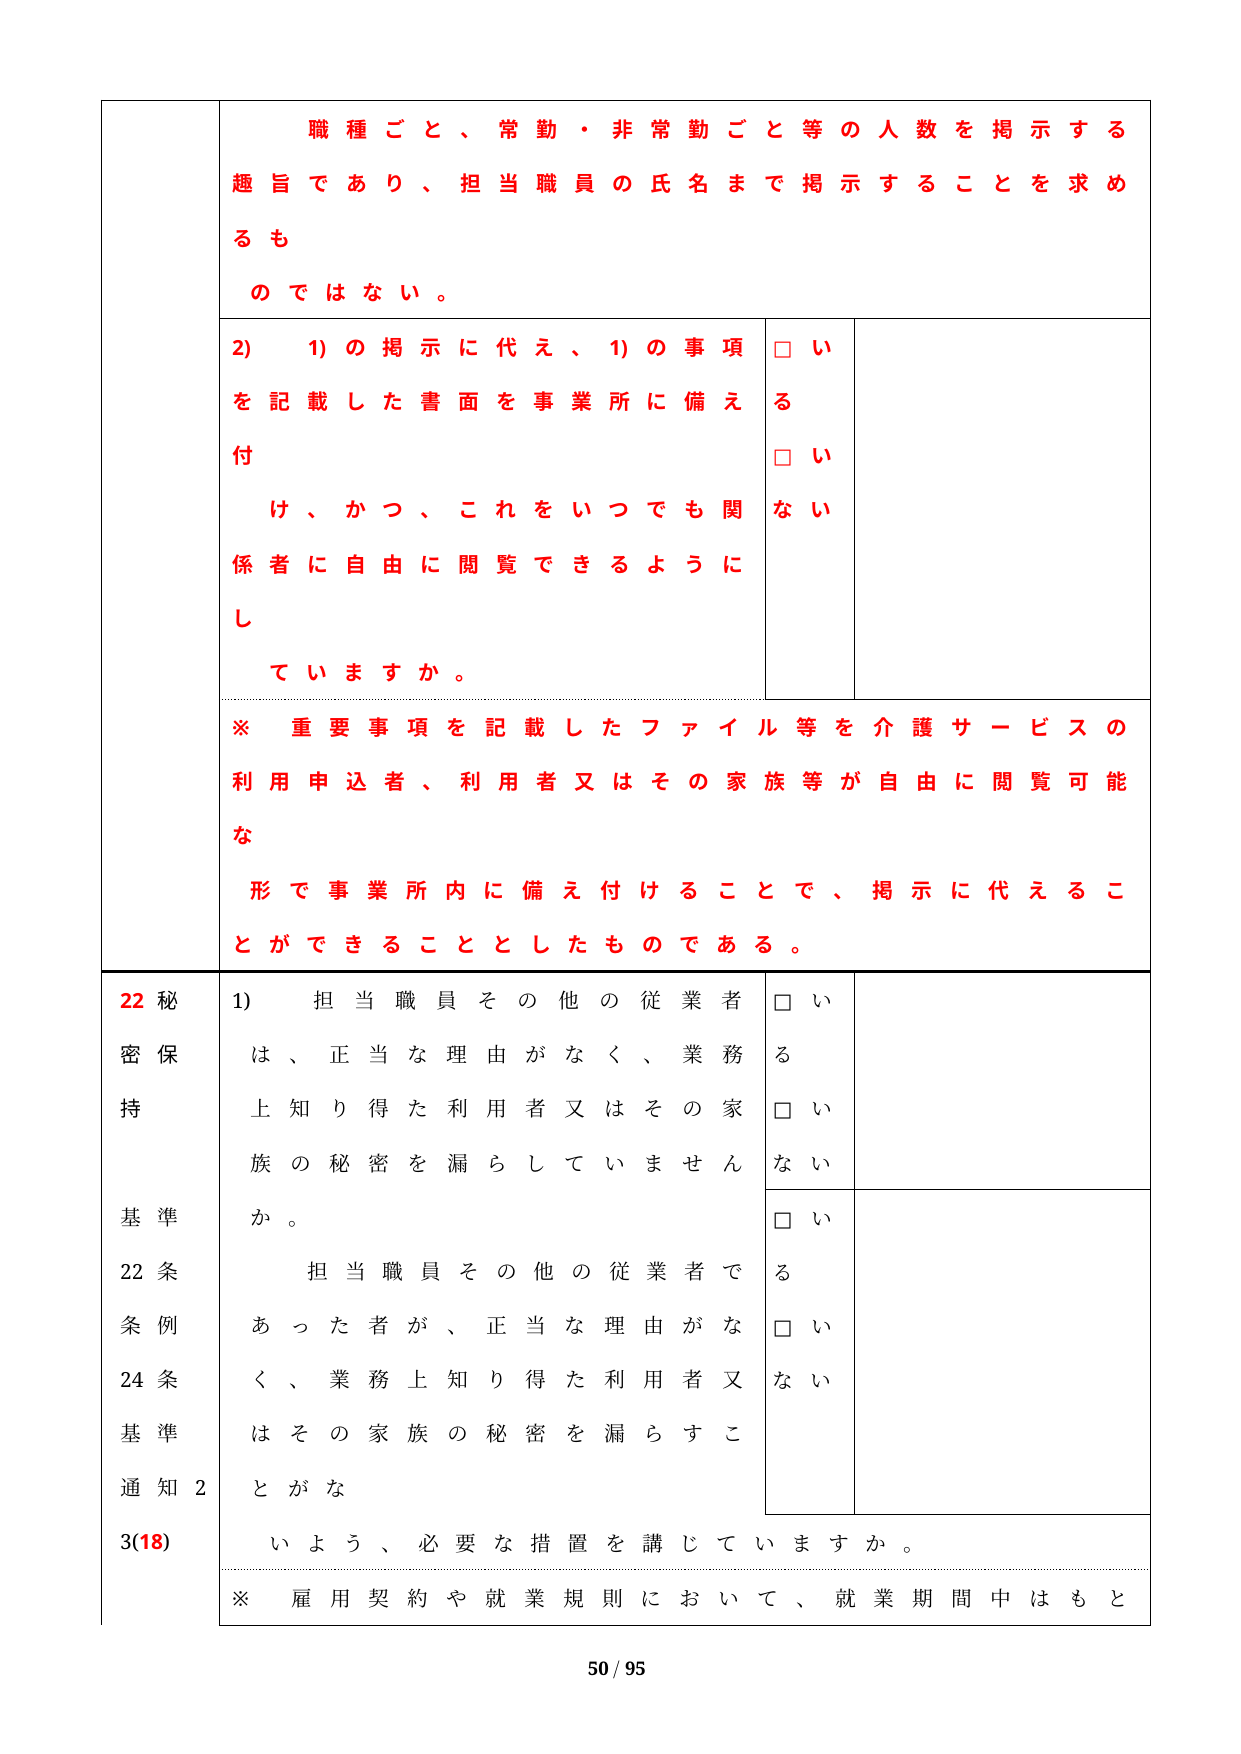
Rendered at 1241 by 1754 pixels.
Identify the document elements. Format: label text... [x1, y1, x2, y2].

table_cell □いる □いない [766, 973, 854, 1189]
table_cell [220, 101, 1150, 318]
table_cell いよう、必要な措置を講じていますか。 [220, 1514, 1150, 1569]
table_cell 22 秘密保持 基準22条 条例24条 基準通知2 3(18) [102, 973, 219, 1624]
table_cell □いる □いない [766, 1190, 854, 1514]
table_cell 1) 担当職員その他の従業者は、正当な理由がなく、業務上知り得た利用者又はその家族の秘密を漏らしていませんか。 担当職員その他の従業者であった者が、正当な理由がなく、業務上知り得た利用者又はその家族の秘密を漏らすことがな [220, 973, 765, 1514]
table_cell [855, 319, 1150, 698]
table_cell □いる □いない [766, 319, 854, 698]
table_cell 2) 1)の掲示に代え、1)の事項を記載した書面を事業所に備え付 け、かつ、これをいつでも関係者に自由に閲覧できるようにし ていますか。 [220, 319, 765, 698]
table_cell [855, 1190, 1150, 1514]
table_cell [220, 1569, 1150, 1624]
table_cell [855, 973, 1150, 1189]
table_cell ※ 重要事項を記載したファイル等を介護サービスの利用申込者、利用者又はその家族等が自由に閲覧可能な 形で事業所内に備え付けることで、掲示に代えることができることとしたものである。 [220, 699, 1150, 970]
